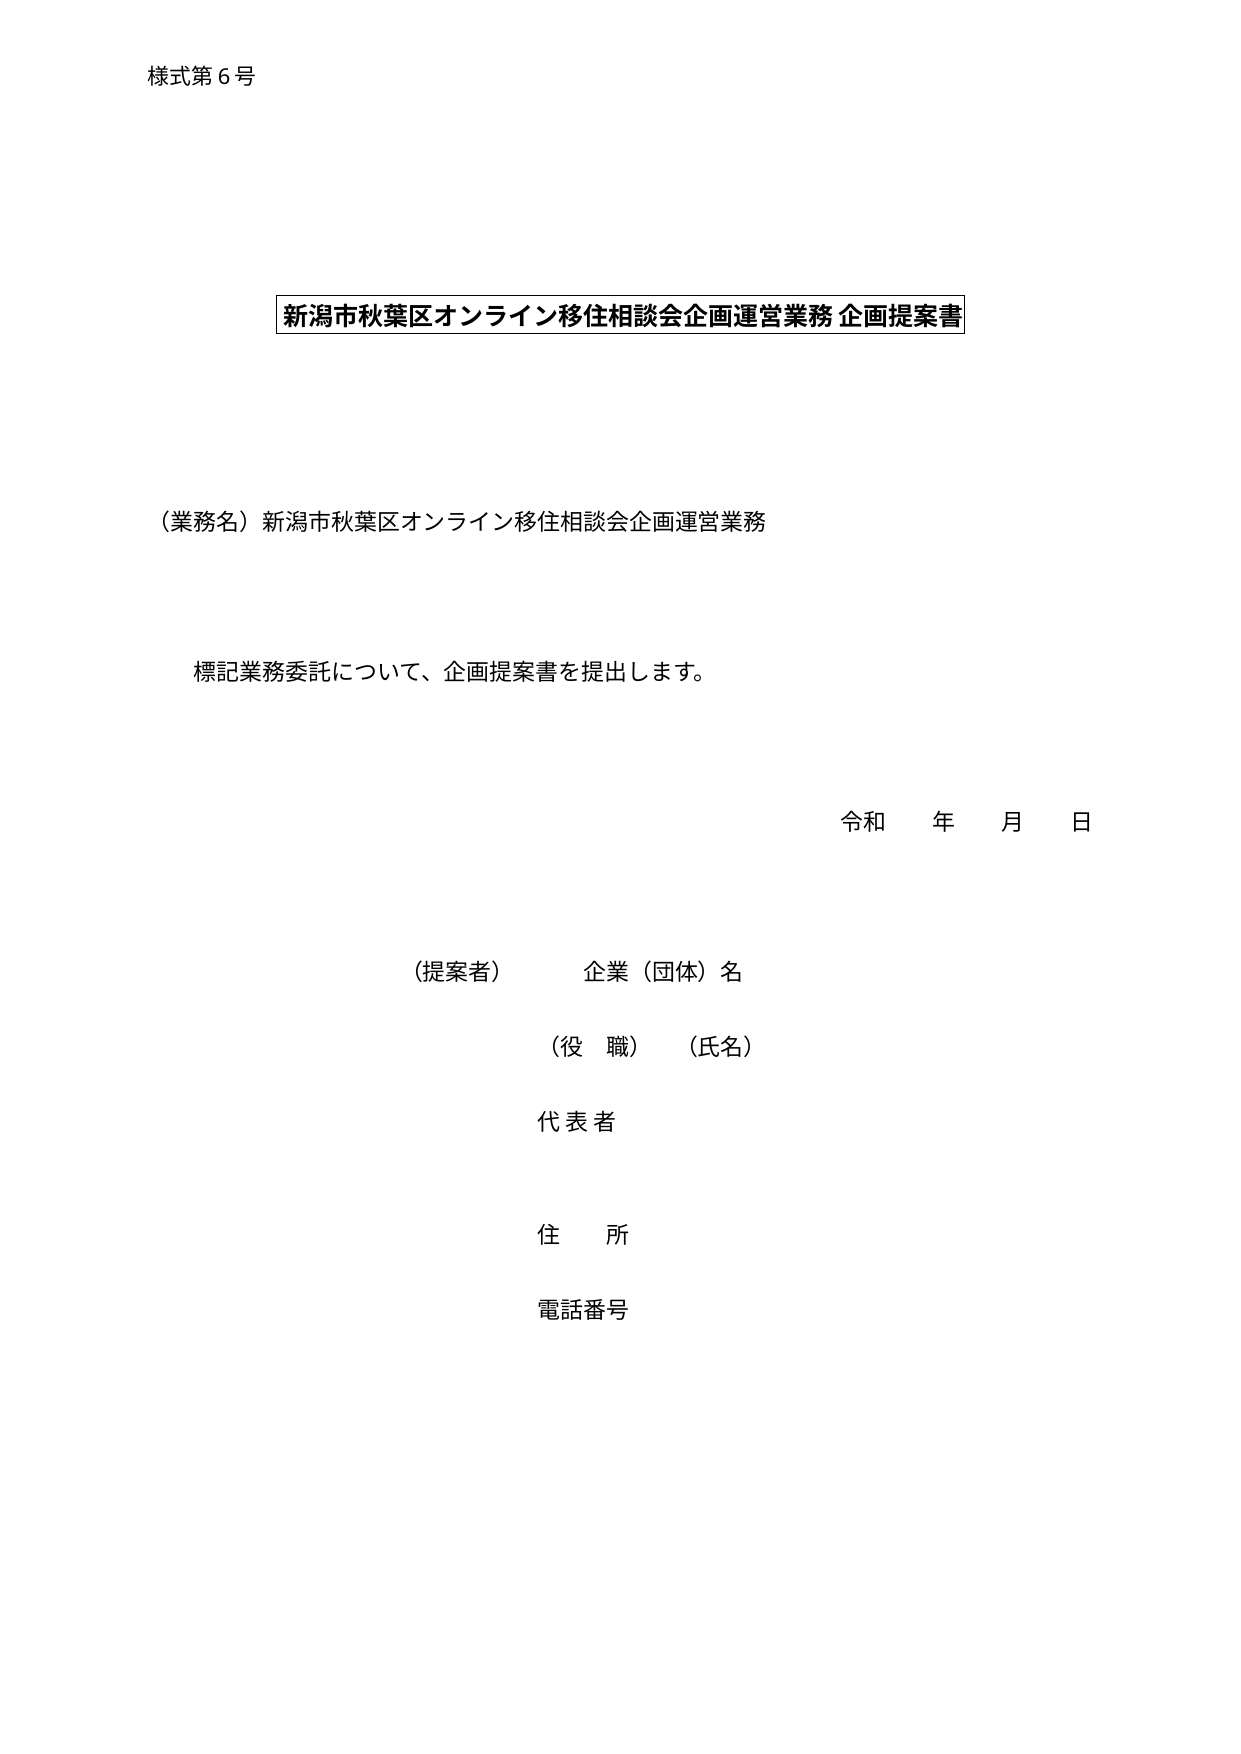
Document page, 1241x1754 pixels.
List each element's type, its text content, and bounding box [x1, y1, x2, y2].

text 新潟市秋葉区オンライン移住相談会企画運営業務 企画提案書 [148, 277, 1092, 352]
text 電話番号 [148, 1289, 1092, 1327]
text （業務名）新潟市秋葉区オンライン移住相談会企画運営業務 [148, 502, 1092, 539]
text 代 表 者 [148, 1102, 1092, 1139]
text 令和 年 月 日 [148, 802, 1092, 839]
text （提案者） 企業（団体）名 [148, 952, 1092, 989]
text 標記業務委託について、企画提案書を提出します。 [148, 652, 1092, 689]
text （役 職） （氏名） [148, 1027, 1092, 1064]
text 住 所 [148, 1214, 1092, 1252]
